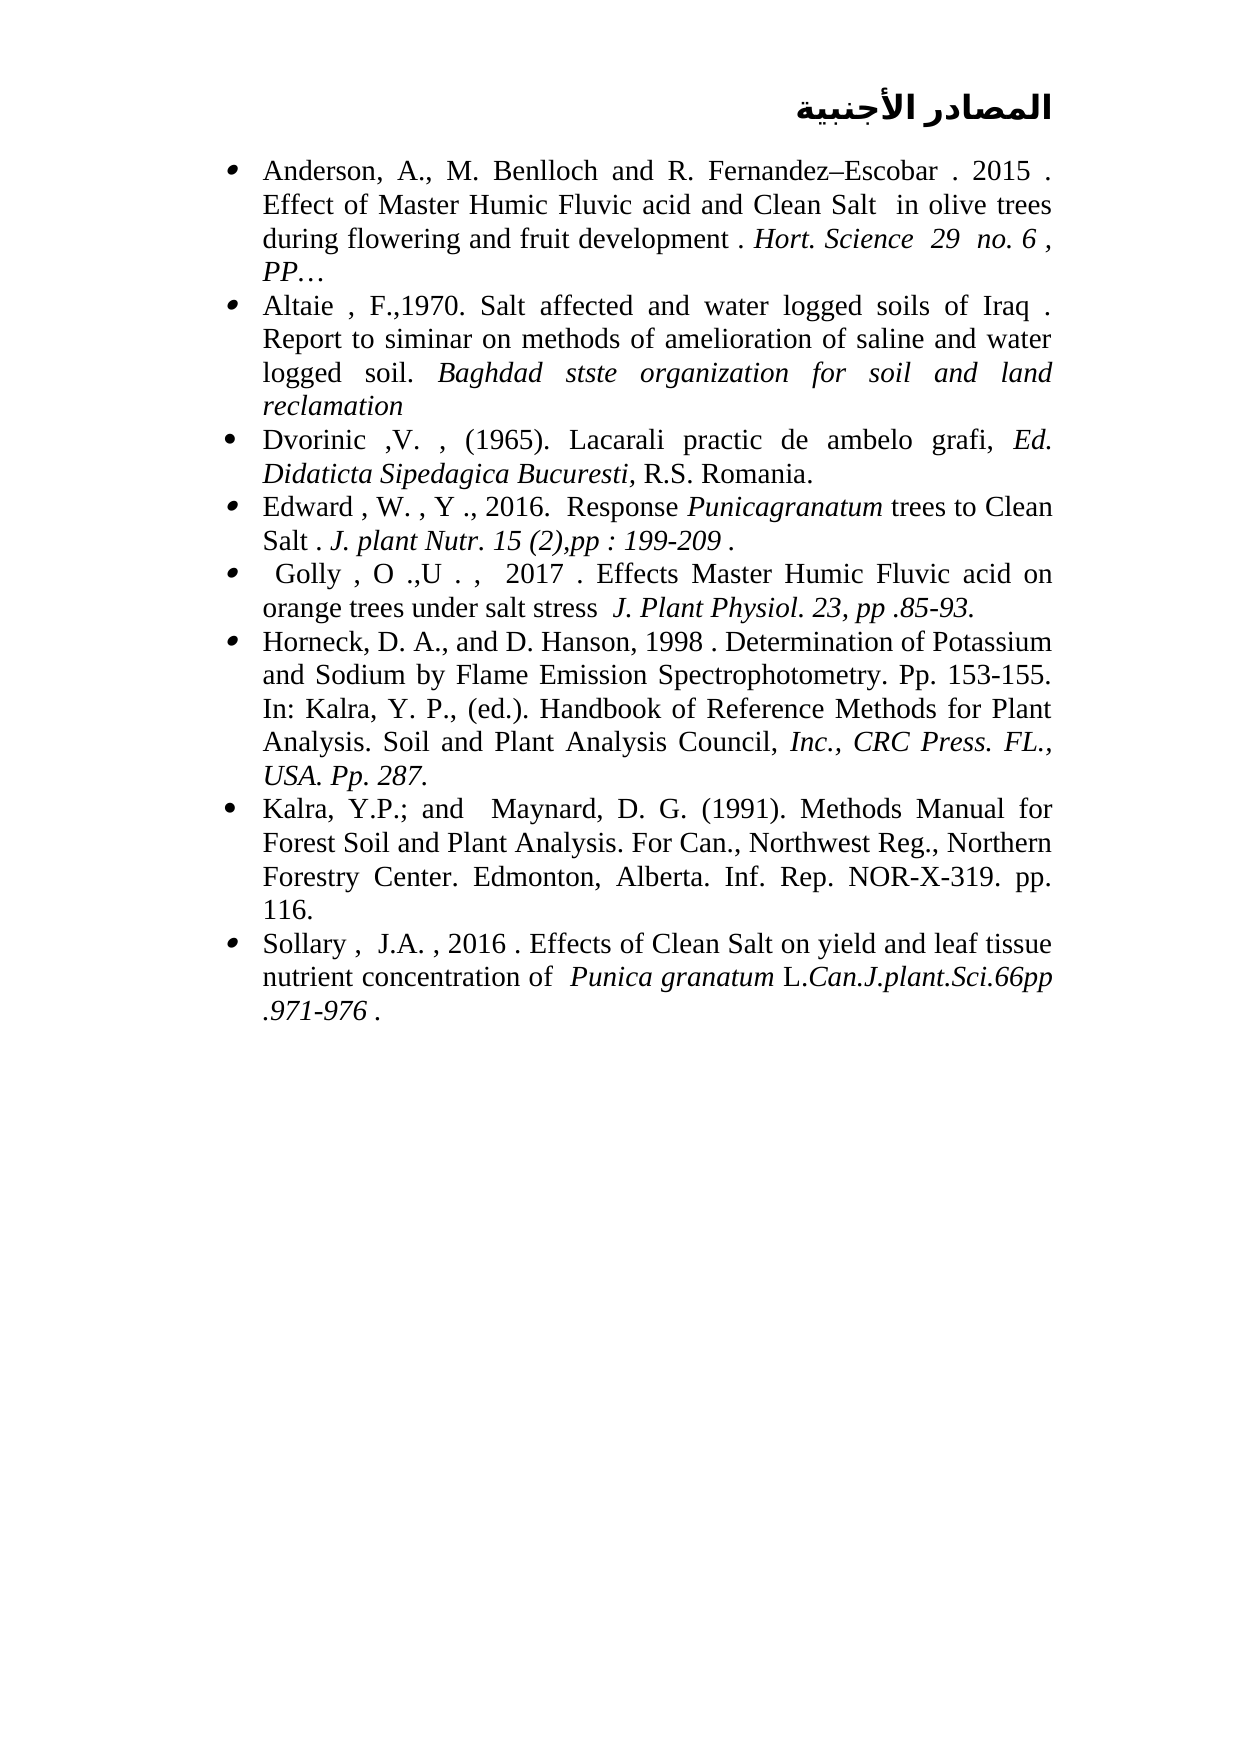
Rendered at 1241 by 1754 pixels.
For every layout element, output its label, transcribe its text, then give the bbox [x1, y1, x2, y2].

list Kalra, Y.P.; and Maynard, D. G. (1991). Methods Manual for Forest Soil and Plant Analysis. For Can., Northwest Reg., Northern Forestry Center. Edmonton, Alberta. Inf. Rep. NOR-X-319. pp. 116. [225, 791, 1053, 926]
list Dvorinic ,V. , (1965). Lacarali practic de ambelo grafi, Ed. Didaticta Sipedagica Bucuresti, R.S. Romania. [225, 422, 1053, 489]
list Anderson, A., M. Benlloch and R. Fernandez–Escobar . 2015 . Effect of Master Humic Fluvic acid and Clean Salt in olive trees during flowering and fruit development . Hort. Science 29 no. 6 , PP… [225, 153, 1053, 288]
list Altaie , F.,1970. Salt affected and water logged soils of Iraq . Report to siminar on methods of amelioration of saline and water logged soil. Baghdad stste organization for soil and land reclamation [225, 288, 1053, 422]
list Edward , W. , Y ., 2016. Response Punicagranatum trees to Clean Salt . J. plant Nutr. 15 (2),pp : 199-209 . [225, 489, 1053, 556]
list Golly , O .,U . , 2017 . Effects Master Humic Fluvic acid on orange trees under salt stress J. Plant Physiol. 23, pp .85-93. [225, 556, 1053, 624]
list Sollary , J.A. , 2016 . Effects of Clean Salt on yield and leaf tissue nutrient concentration of Punica granatum L.Can.J.plant.Sci.66pp .971-976 . [225, 926, 1053, 1026]
text المصادر الأجنبية [187, 89, 1053, 127]
list Horneck, D. A., and D. Hanson, 1998 . Determination of Potassium and Sodium by Flame Emission Spectrophotometry. Pp. 153-155. In: Kalra, Y. P., (ed.). Handbook of Reference Methods for Plant Analysis. Soil and Plant Analysis Council, Inc., CRC Press. FL., USA. Pp. 287. [225, 624, 1053, 791]
